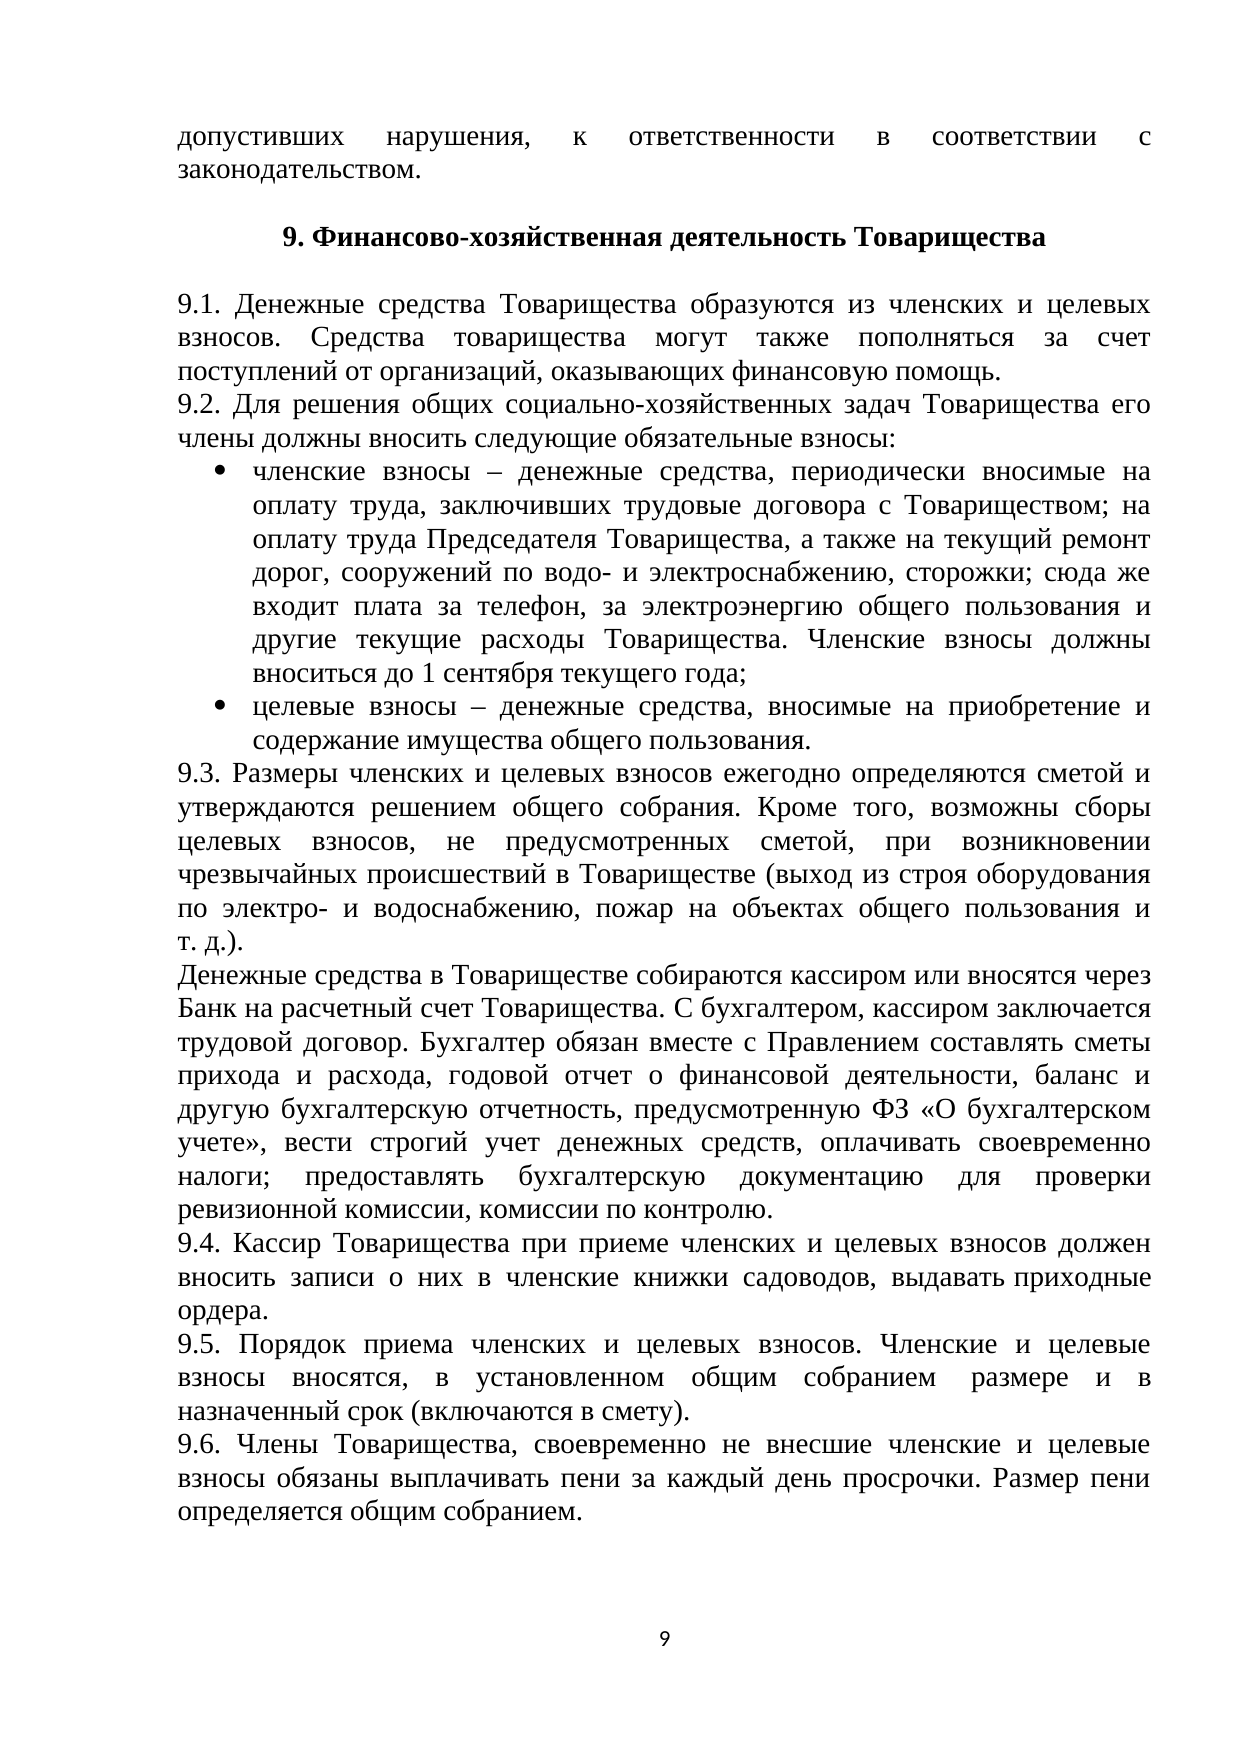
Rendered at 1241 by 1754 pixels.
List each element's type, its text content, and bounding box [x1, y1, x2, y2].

text 9.6. Члены Товарищества, своевременно не внесшие членские и целевые взносы обязаны выплачивать пени за каждый день просрочки. Размер пени определяется общим собранием. [177, 1426, 1152, 1527]
text 9.3. Размеры членских и целевых взносов ежегодно определяются сметой и утверждаются решением общего собрания. Кроме того, возможны сборы целевых взносов, не предусмотренных сметой, при возникновении чрезвычайных происшествий в Товариществе (выход из строя оборудования по электро- и водоснабжению, пожар на объектах общего пользования и т. д.). [177, 756, 1152, 957]
text 9.5. Порядок приема членских и целевых взносов. Членские и целевые взносы вносятся, в установленном общим собранием размере и в назначенный срок (включаются в смету). [177, 1326, 1152, 1426]
text 9. Финансово-хозяйственная деятельность Товарищества [177, 219, 1152, 252]
text 9.2. Для решения общих социально-хозяйственных задач Товарищества его члены должны вносить следующие обязательные взносы: [177, 386, 1152, 453]
list целевые взносы – денежные средства, вносимые на приобретение и содержание имущества общего пользования. [215, 688, 1152, 756]
text Денежные средства в Товариществе собираются кассиром или вносятся через Банк на расчетный счет Товарищества. С бухгалтером, кассиром заключается трудовой договор. Бухгалтер обязан вместе с Правлением составлять сметы прихода и расхода, годовой отчет о финансовой деятельности, баланс и другую бухгалтерскую отчетность, предусмотренную ФЗ «О бухгалтерском учете», вести строгий учет денежных средств, оплачивать своевременно налоги; предоставлять бухгалтерскую документацию для проверки ревизионной комиссии, комиссии по контролю. [177, 957, 1152, 1225]
list членские взносы – денежные средства, периодически вносимые на оплату труда, заключивших трудовые договора с Товариществом; на оплату труда Председателя Товарищества, а также на текущий ремонт дорог, сооружений по водо- и электроснабжению, сторожки; сюда же входит плата за телефон, за электроэнергию общего пользования и другие текущие расходы Товарищества. Членские взносы должны вноситься до 1 сентября текущего года; [215, 453, 1152, 688]
text 9.4. Кассир Товарищества при приеме членских и целевых взносов должен вносить записи о них в членские книжки садоводов, выдавать приходные ордера. [177, 1225, 1152, 1326]
text 9.1. Денежные средства Товарищества образуются из членских и целевых взносов. Средства товарищества могут также пополняться за счет поступлений от организаций, оказывающих финансовую помощь. [177, 286, 1152, 386]
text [177, 118, 1152, 185]
